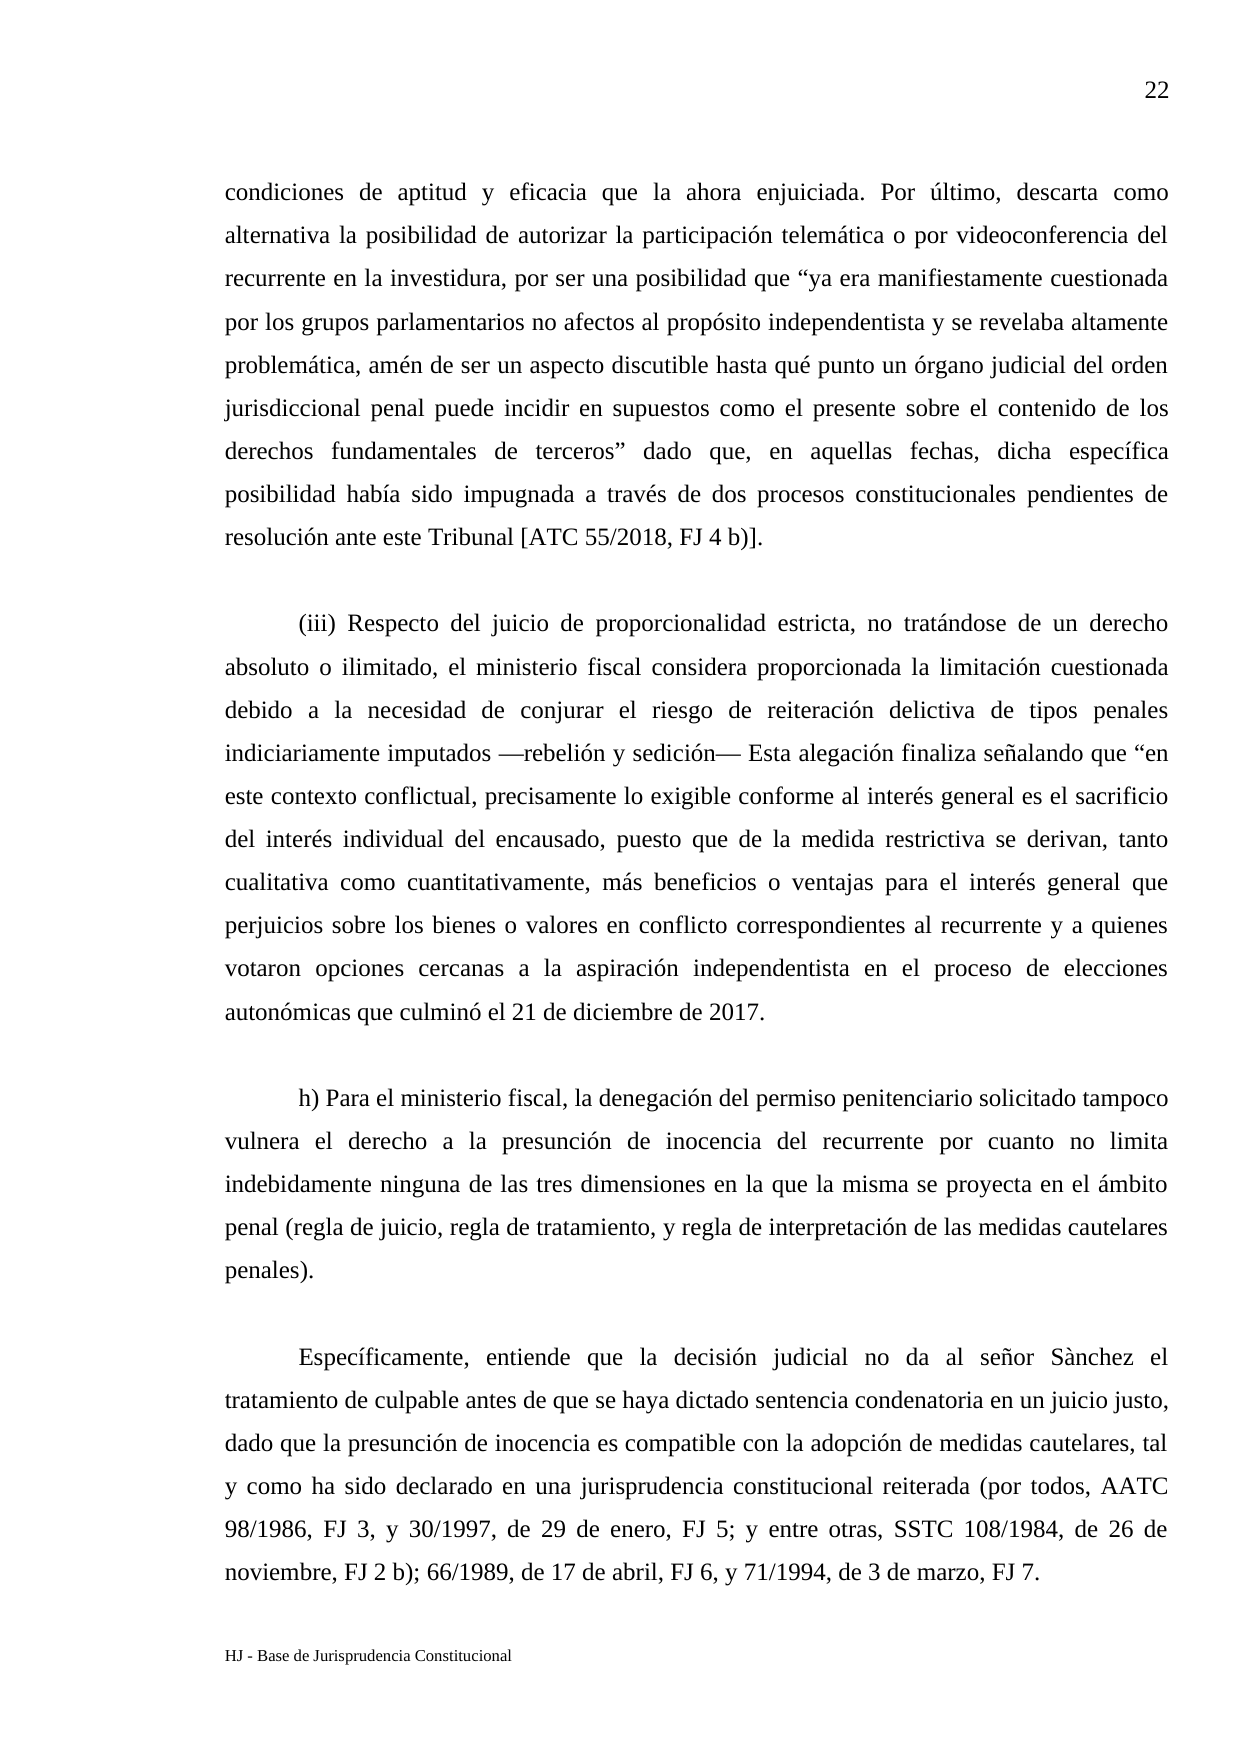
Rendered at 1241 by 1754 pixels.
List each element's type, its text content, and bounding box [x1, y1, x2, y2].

text h) Para el ministerio fiscal, la denegación del permiso penitenciario solicitado tampoco vulnera el derecho a la presunción de inocencia del recurrente por cuanto no limita indebidamente ninguna de las tres dimensiones en la que la misma se proyecta en el ámbito penal (regla de juicio, regla de tratamiento, y regla de interpretación de las medidas cautelares penales). [224, 1083, 1169, 1284]
text (iii) Respecto del juicio de proporcionalidad estricta, no tratándose de un derecho absoluto o ilimitado, el ministerio fiscal considera proporcionada la limitación cuestionada debido a la necesidad de conjurar el riesgo de reiteración delictiva de tipos penales indiciariamente imputados —rebelión y sedición— Esta alegación finaliza señalando que “en este contexto conflictual, precisamente lo exigible conforme al interés general es el sacrificio del interés individual del encausado, puesto que de la medida restrictiva se derivan, tanto cualitativa como cuantitativamente, más beneficios o ventajas para el interés general que perjuicios sobre los bienes o valores en conflicto correspondientes al recurrente y a quienes votaron opciones cercanas a la aspiración independentista en el proceso de elecciones autonómicas que culminó el 21 de diciembre de 2017. [224, 608, 1169, 1025]
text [224, 177, 1169, 551]
text Específicamente, entiende que la decisión judicial no da al señor Sànchez el tratamiento de culpable antes de que se haya dictado sentencia condenatoria en un juicio justo, dado que la presunción de inocencia es compatible con la adopción de medidas cautelares, tal y como ha sido declarado en una jurisprudencia constitucional reiterada (por todos, AATC 98/1986, FJ 3, y 30/1997, de 29 de enero, FJ 5; y entre otras, SSTC 108/1984, de 26 de noviembre, FJ 2 b); 66/1989, de 17 de abril, FJ 6, y 71/1994, de 3 de marzo, FJ 7. [224, 1342, 1169, 1586]
